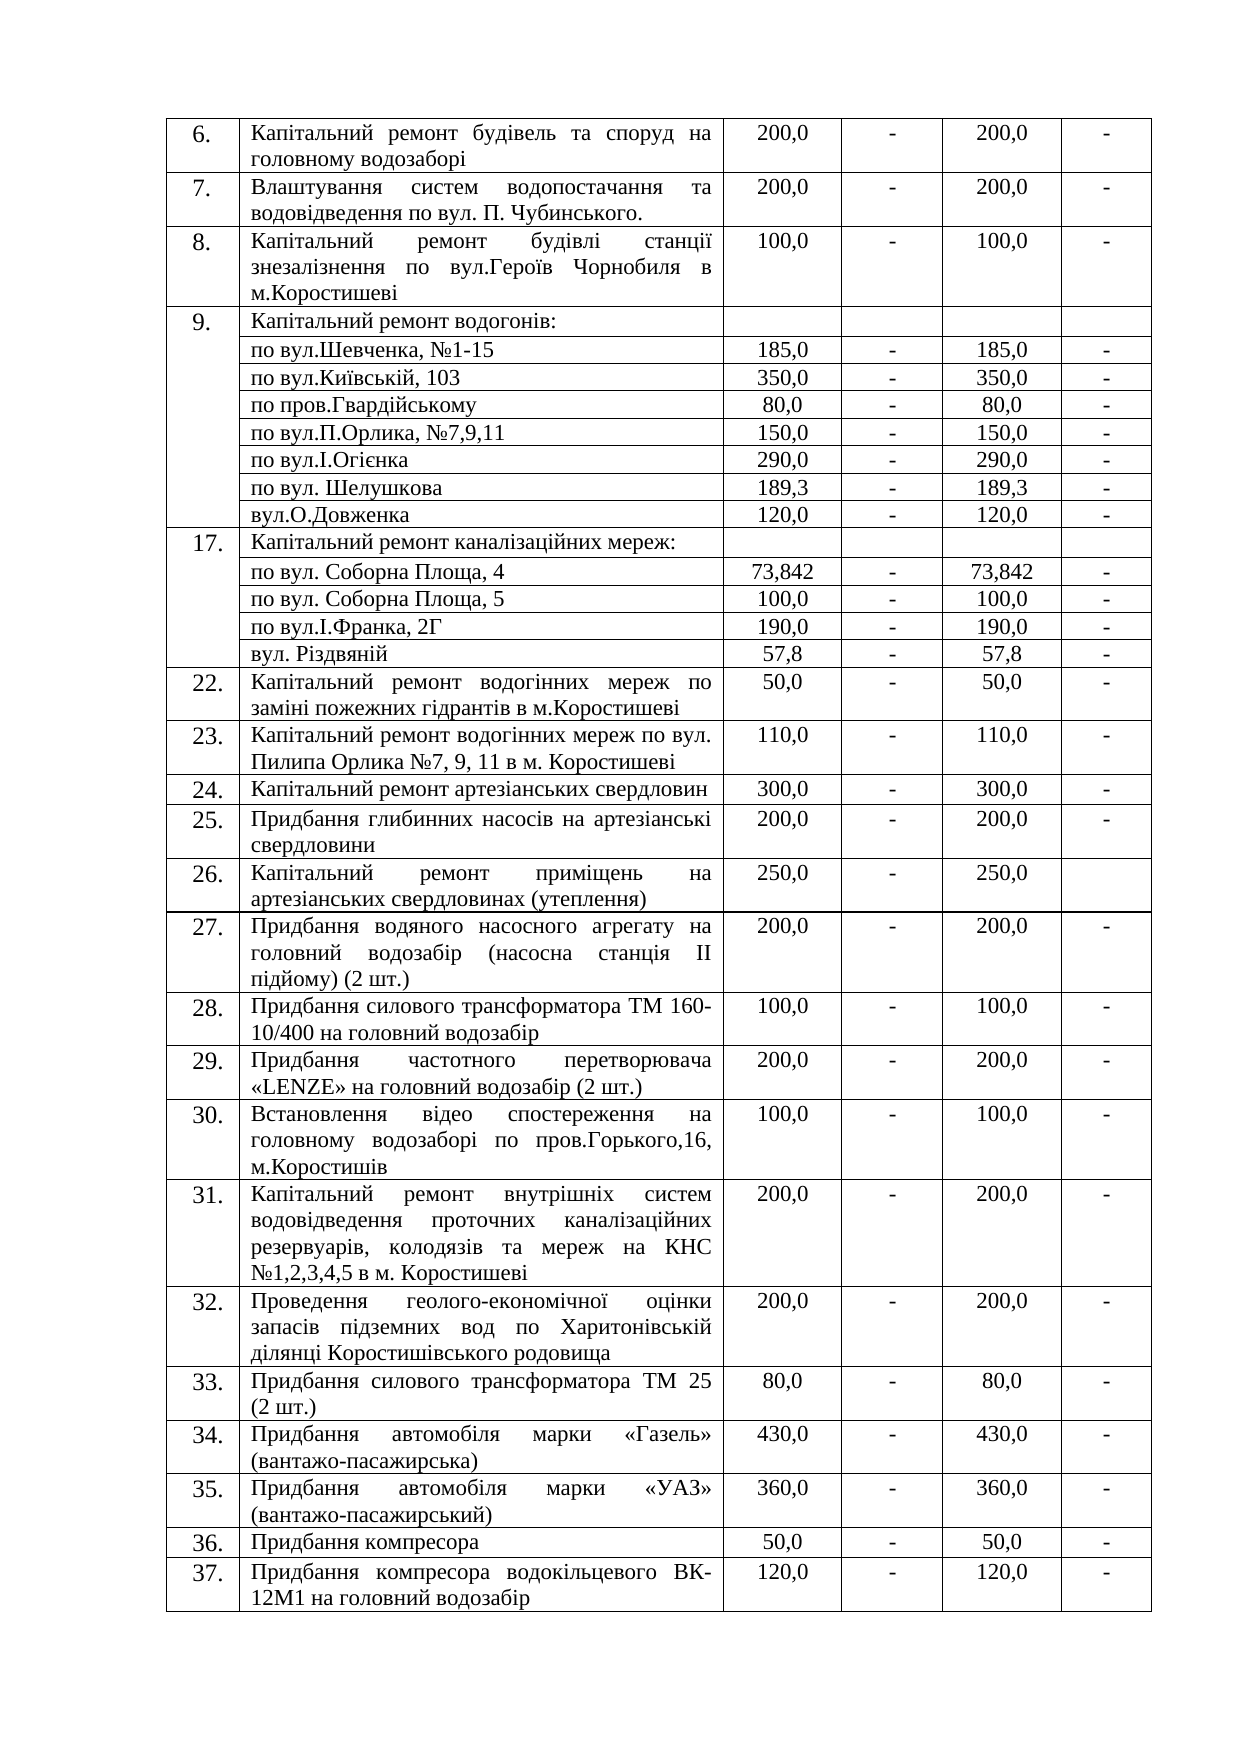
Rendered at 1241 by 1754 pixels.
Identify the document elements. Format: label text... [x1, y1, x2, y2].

table_cell 120,0 [943, 1558, 1061, 1611]
table_cell - [1062, 1367, 1151, 1419]
table_cell 80,0 [724, 391, 841, 418]
table_cell 189,3 [943, 474, 1061, 500]
table_cell 110,0 [724, 721, 841, 774]
table_cell 100,0 [943, 586, 1061, 612]
table_cell Влаштування систем водопостачання та водовідведення по вул. П. Чубинського. [240, 173, 723, 226]
table_cell 110,0 [943, 721, 1061, 774]
table_cell Капітальний ремонт водогінних мереж по заміні пожежних гідрантів в м.Коростишеві [240, 668, 723, 720]
table_cell 120,0 [724, 501, 841, 527]
table_cell вул. Різдвяній [240, 640, 723, 667]
table_cell 200,0 [943, 805, 1061, 858]
table_cell 50,0 [943, 1528, 1061, 1557]
table_cell Капітальний ремонт водогінних мереж по вул. Пилипа Орлика №7, 9, 11 в м. Коростишеві [240, 721, 723, 774]
table_cell 100,0 [943, 993, 1061, 1045]
table_cell - [842, 1180, 942, 1286]
table_cell [167, 993, 239, 1045]
table_cell 360,0 [943, 1474, 1061, 1527]
table_cell Капітальний ремонт будівлі станції знезалізнення по вул.Героїв Чорнобиля в м.Коростишеві [240, 227, 723, 306]
table_cell - [1062, 586, 1151, 612]
table_cell Придбання силового трансформатора ТМ 25 (2 шт.) [240, 1367, 723, 1419]
table_cell 100,0 [724, 227, 841, 306]
table_cell 290,0 [943, 446, 1061, 472]
table_cell Придбання водяного насосного агрегату на головний водозабір (насосна станція ІІ підйому) (2 шт.) [240, 913, 723, 992]
table_cell по вул. Соборна Площа, 5 [240, 586, 723, 612]
table_cell 100,0 [724, 1100, 841, 1179]
table_cell [167, 1100, 239, 1179]
table_cell 200,0 [943, 913, 1061, 992]
table_cell [167, 1180, 239, 1286]
table_cell - [1062, 173, 1151, 226]
table_cell 250,0 [724, 859, 841, 911]
table_cell [724, 307, 841, 336]
table_cell 100,0 [724, 993, 841, 1045]
table_cell [167, 668, 239, 720]
table_cell [167, 227, 239, 306]
table_cell [167, 173, 239, 226]
table_cell 200,0 [943, 1046, 1061, 1099]
table_cell 250,0 [943, 859, 1061, 911]
table_cell по вул. Соборна Площа, 4 [240, 558, 723, 584]
table_cell - [842, 119, 942, 172]
table_cell - [842, 613, 942, 639]
table_cell по пров.Гвардійському [240, 391, 723, 418]
table_cell - [842, 227, 942, 306]
table_cell - [842, 1474, 942, 1527]
table_cell 80,0 [724, 1367, 841, 1419]
table_cell [167, 859, 239, 911]
table_cell [167, 913, 239, 992]
table_cell - [1062, 993, 1151, 1045]
table_cell - [842, 721, 942, 774]
table_cell - [842, 1046, 942, 1099]
table_cell 300,0 [724, 775, 841, 804]
table_cell 200,0 [943, 173, 1061, 226]
table_cell Капітальний ремонт внутрішніх систем водовідведення проточних каналізаційних резервуарів, колодязів та мереж на КНС №1,2,3,4,5 в м. Коростишеві [240, 1180, 723, 1286]
table_cell - [842, 1100, 942, 1179]
table_cell - [842, 586, 942, 612]
table_cell - [1062, 419, 1151, 445]
table_cell 100,0 [943, 1100, 1061, 1179]
table_cell 200,0 [943, 1180, 1061, 1286]
table_cell 150,0 [943, 419, 1061, 445]
table_cell 430,0 [943, 1421, 1061, 1473]
table_cell [167, 119, 239, 172]
table_cell по вул.І.Огієнка [240, 446, 723, 472]
table_cell 200,0 [724, 1180, 841, 1286]
table_cell [167, 307, 239, 527]
table_cell 360,0 [724, 1474, 841, 1527]
table_cell - [1062, 337, 1151, 363]
table_cell Капітальний ремонт водогонів: [240, 307, 723, 336]
table_cell - [1062, 1100, 1151, 1179]
table_cell 80,0 [943, 1367, 1061, 1419]
table_cell - [842, 364, 942, 390]
table_cell 350,0 [943, 364, 1061, 390]
table_cell - [1062, 805, 1151, 858]
table_cell - [1062, 1528, 1151, 1557]
table_cell 200,0 [724, 1287, 841, 1366]
table_cell 350,0 [724, 364, 841, 390]
table_cell - [842, 775, 942, 804]
table_cell Придбання компресора водокільцевого ВК-12М1 на головний водозабір [240, 1558, 723, 1611]
table_cell - [842, 337, 942, 363]
table_cell [167, 1421, 239, 1473]
table_cell 50,0 [724, 1528, 841, 1557]
table_cell - [1062, 391, 1151, 418]
table_cell - [1062, 1287, 1151, 1366]
table_cell [1062, 528, 1151, 557]
table_cell - [1062, 446, 1151, 472]
table_cell 190,0 [724, 613, 841, 639]
table_cell - [842, 993, 942, 1045]
table_cell Придбання силового трансформатора ТМ 160-10/400 на головний водозабір [240, 993, 723, 1045]
table_cell - [1062, 668, 1151, 720]
table_cell - [842, 1528, 942, 1557]
table_cell [167, 805, 239, 858]
table_cell [167, 1287, 239, 1366]
table_cell - [842, 1421, 942, 1473]
table_cell - [1062, 913, 1151, 992]
table_cell Капітальний ремонт артезіанських свердловин [240, 775, 723, 804]
table_cell Капітальний ремонт будівель та споруд на головному водозаборі [240, 119, 723, 172]
table_cell - [1062, 721, 1151, 774]
table_cell Проведення геолого-економічної оцінки запасів підземних вод по Харитонівській ділянці Коростишівського родовища [240, 1287, 723, 1366]
table_cell 57,8 [943, 640, 1061, 667]
table_cell по вул.Київській, 103 [240, 364, 723, 390]
table_cell - [842, 501, 942, 527]
table_cell Придбання частотного перетворювача «LENZE» на головний водозабір (2 шт.) [240, 1046, 723, 1099]
table_cell 73,842 [943, 558, 1061, 584]
table_cell 185,0 [724, 337, 841, 363]
table_cell [167, 528, 239, 667]
table_cell 73,842 [724, 558, 841, 584]
table_cell [167, 1528, 239, 1557]
table_cell 120,0 [943, 501, 1061, 527]
table_cell [1062, 307, 1151, 336]
table_cell Придбання компресора [240, 1528, 723, 1557]
table_cell [842, 307, 942, 336]
table_cell 200,0 [943, 119, 1061, 172]
table_cell [167, 1046, 239, 1099]
table_cell вул.О.Довженка [240, 501, 723, 527]
table_cell - [842, 173, 942, 226]
table_cell - [842, 805, 942, 858]
table_cell [167, 1558, 239, 1611]
table_cell [943, 528, 1061, 557]
table_cell - [842, 446, 942, 472]
table_cell 50,0 [724, 668, 841, 720]
table_cell по вул.Шевченка, №1-15 [240, 337, 723, 363]
table_cell 57,8 [724, 640, 841, 667]
table_cell - [842, 391, 942, 418]
table_cell - [1062, 613, 1151, 639]
table_cell [167, 1367, 239, 1419]
table_cell - [842, 558, 942, 584]
table_cell 100,0 [724, 586, 841, 612]
table_cell 190,0 [943, 613, 1061, 639]
table_cell 300,0 [943, 775, 1061, 804]
table_cell - [1062, 474, 1151, 500]
table_cell [1062, 859, 1151, 911]
table_cell - [1062, 1046, 1151, 1099]
table_cell по вул.І.Франка, 2Г [240, 613, 723, 639]
table_cell 80,0 [943, 391, 1061, 418]
table_cell - [1062, 1558, 1151, 1611]
table_cell - [1062, 1474, 1151, 1527]
table_cell - [1062, 1180, 1151, 1286]
table_cell Встановлення відео спостереження на головному водозаборі по пров.Горького,16, м.Коростишів [240, 1100, 723, 1179]
table_cell 50,0 [943, 668, 1061, 720]
table_cell [167, 721, 239, 774]
table_cell Придбання автомобіля марки «УАЗ» (вантажо-пасажирський) [240, 1474, 723, 1527]
table_cell [167, 1474, 239, 1527]
table_cell 290,0 [724, 446, 841, 472]
table_cell 200,0 [724, 1046, 841, 1099]
table_cell по вул. Шелушкова [240, 474, 723, 500]
table_cell [943, 307, 1061, 336]
table_cell - [1062, 501, 1151, 527]
table_cell - [842, 913, 942, 992]
table_cell - [1062, 364, 1151, 390]
table_cell 200,0 [724, 173, 841, 226]
table_cell Придбання глибинних насосів на артезіанські свердловини [240, 805, 723, 858]
table_cell 200,0 [724, 119, 841, 172]
table_cell 100,0 [943, 227, 1061, 306]
table_cell [724, 528, 841, 557]
table_cell [842, 528, 942, 557]
table_cell - [1062, 775, 1151, 804]
table_cell - [842, 640, 942, 667]
table_cell 185,0 [943, 337, 1061, 363]
table_cell - [1062, 558, 1151, 584]
table_cell по вул.П.Орлика, №7,9,11 [240, 419, 723, 445]
table_cell 120,0 [724, 1558, 841, 1611]
table_cell - [842, 1558, 942, 1611]
table_cell [167, 775, 239, 804]
table_cell - [1062, 119, 1151, 172]
table_cell Капітальний ремонт приміщень на артезіанських свердловинах (утеплення) [240, 859, 723, 911]
table_cell 150,0 [724, 419, 841, 445]
table_cell - [1062, 227, 1151, 306]
table_cell - [842, 1287, 942, 1366]
table_cell 200,0 [943, 1287, 1061, 1366]
table_cell - [842, 419, 942, 445]
table_cell - [1062, 640, 1151, 667]
table_cell 430,0 [724, 1421, 841, 1473]
table_cell 200,0 [724, 913, 841, 992]
table_cell Придбання автомобіля марки «Газель» (вантажо-пасажирська) [240, 1421, 723, 1473]
table_cell - [1062, 1421, 1151, 1473]
table_cell 200,0 [724, 805, 841, 858]
table_cell 189,3 [724, 474, 841, 500]
table_cell - [842, 668, 942, 720]
table_cell Капітальний ремонт каналізаційних мереж: [240, 528, 723, 557]
table_cell - [842, 859, 942, 911]
table_cell - [842, 474, 942, 500]
table_cell - [842, 1367, 942, 1419]
